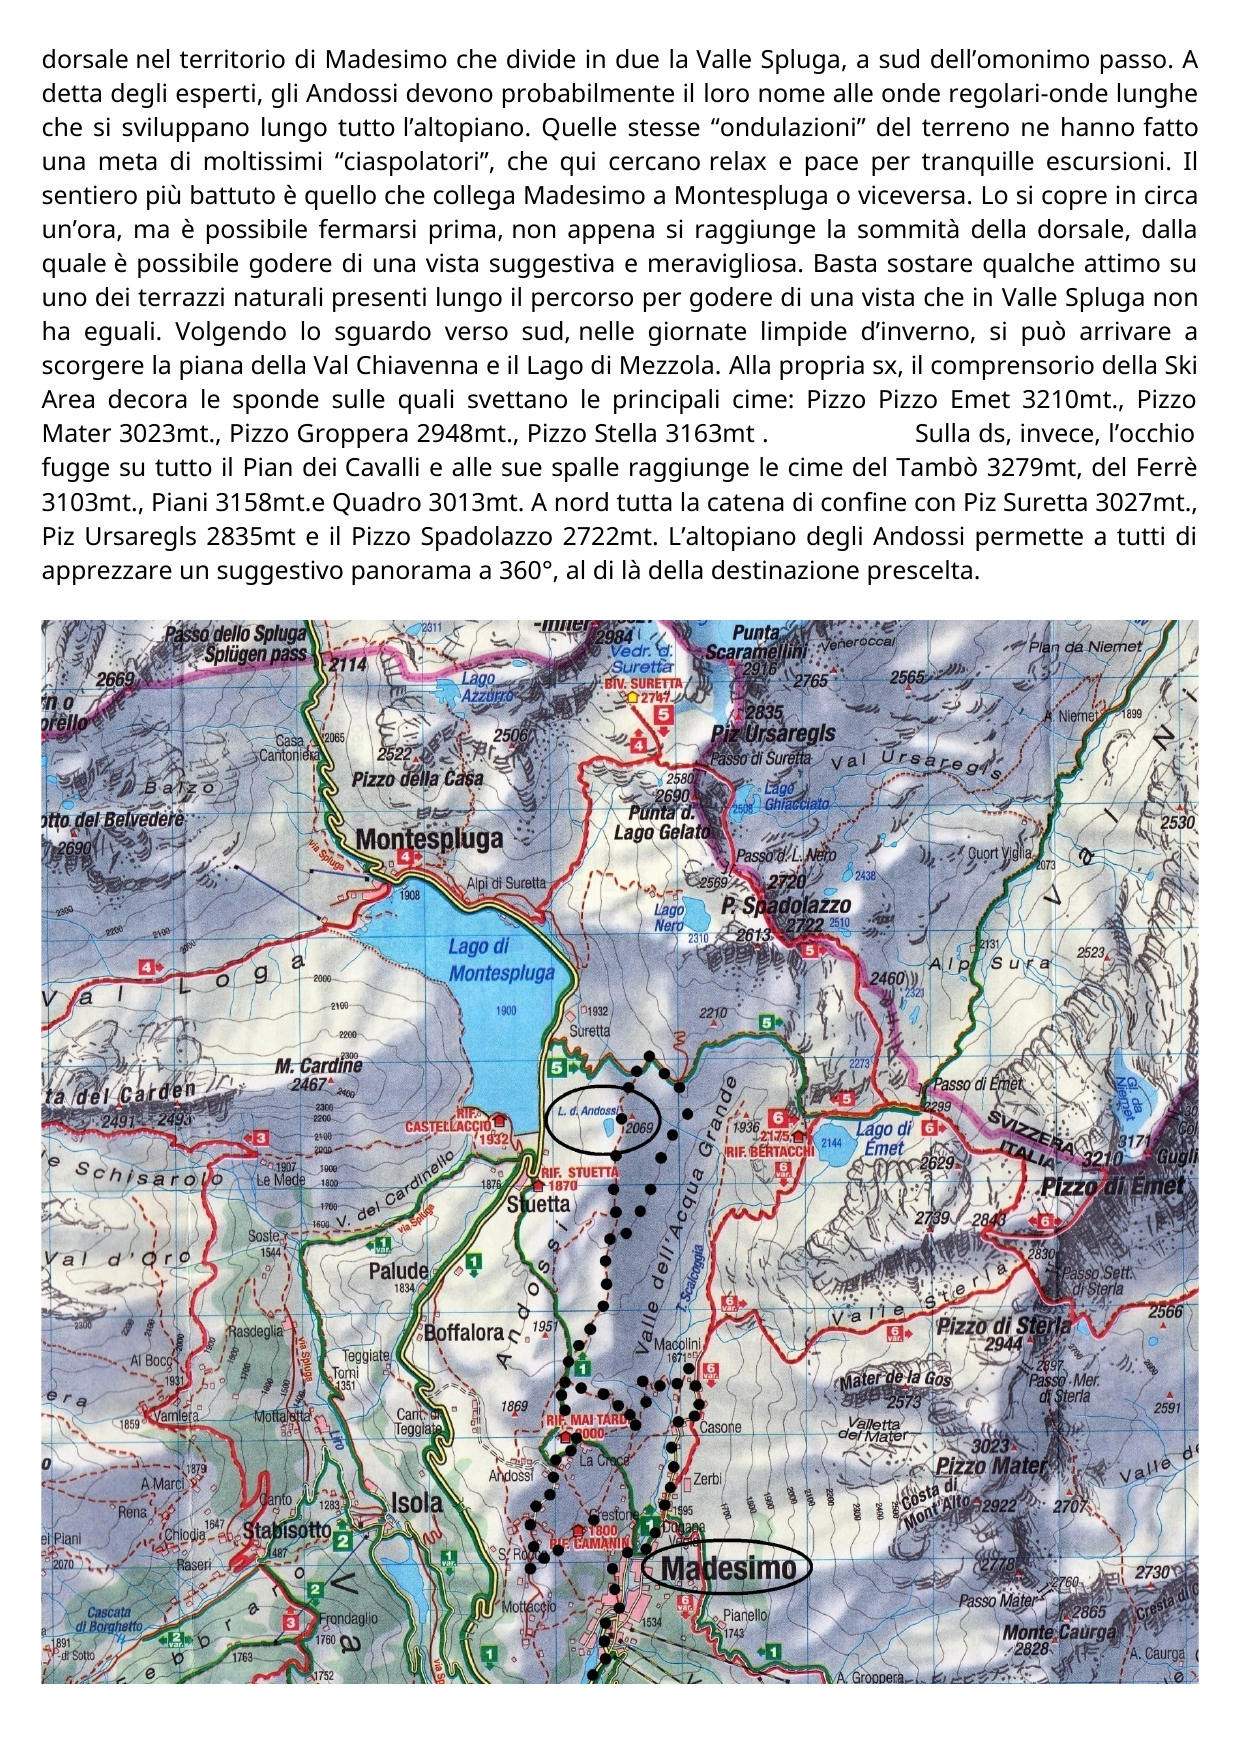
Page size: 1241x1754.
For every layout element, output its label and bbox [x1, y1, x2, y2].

picture [41, 620, 1199, 1684]
text [41, 41, 1199, 586]
